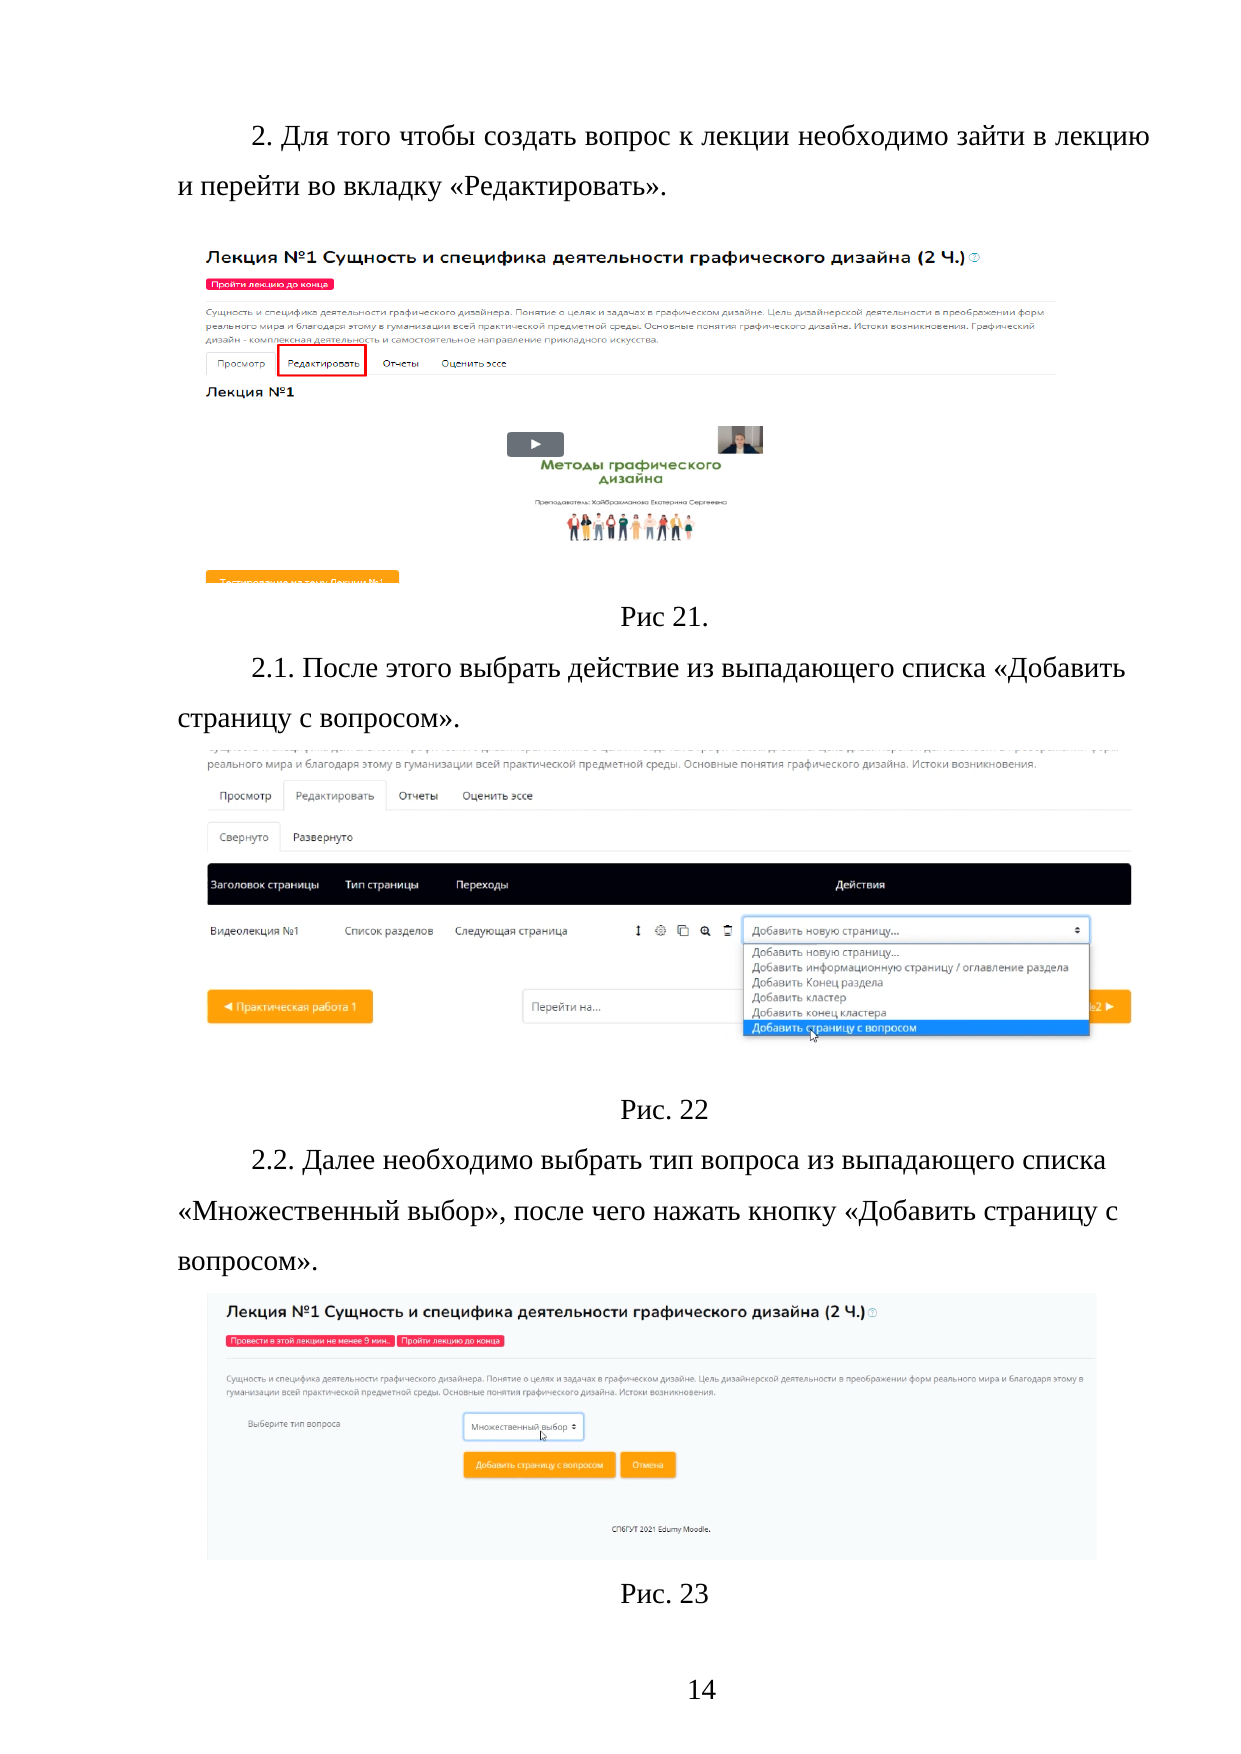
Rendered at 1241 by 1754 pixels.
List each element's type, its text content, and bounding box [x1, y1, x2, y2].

picture [177, 218, 1113, 583]
text Рис. 23 [177, 1576, 1152, 1609]
list 2.2. Далее необходимо выбрать тип вопроса из выпадающего списка «Множественный выбор», после чего нажать кнопку «Добавить страницу с вопросом». [177, 1142, 1152, 1277]
text 2. Для того чтобы создать вопрос к лекции необходимо зайти в лекцию и перейти во вкладку «Редактировать». [177, 118, 1152, 202]
picture [206, 1293, 1097, 1560]
picture [177, 750, 1152, 1076]
list Рис. 22 [177, 1092, 1152, 1126]
list Рис 21. [177, 599, 1152, 633]
list 2.1. После этого выбрать действие из выпадающего списка «Добавить страницу с вопросом». [177, 650, 1152, 734]
